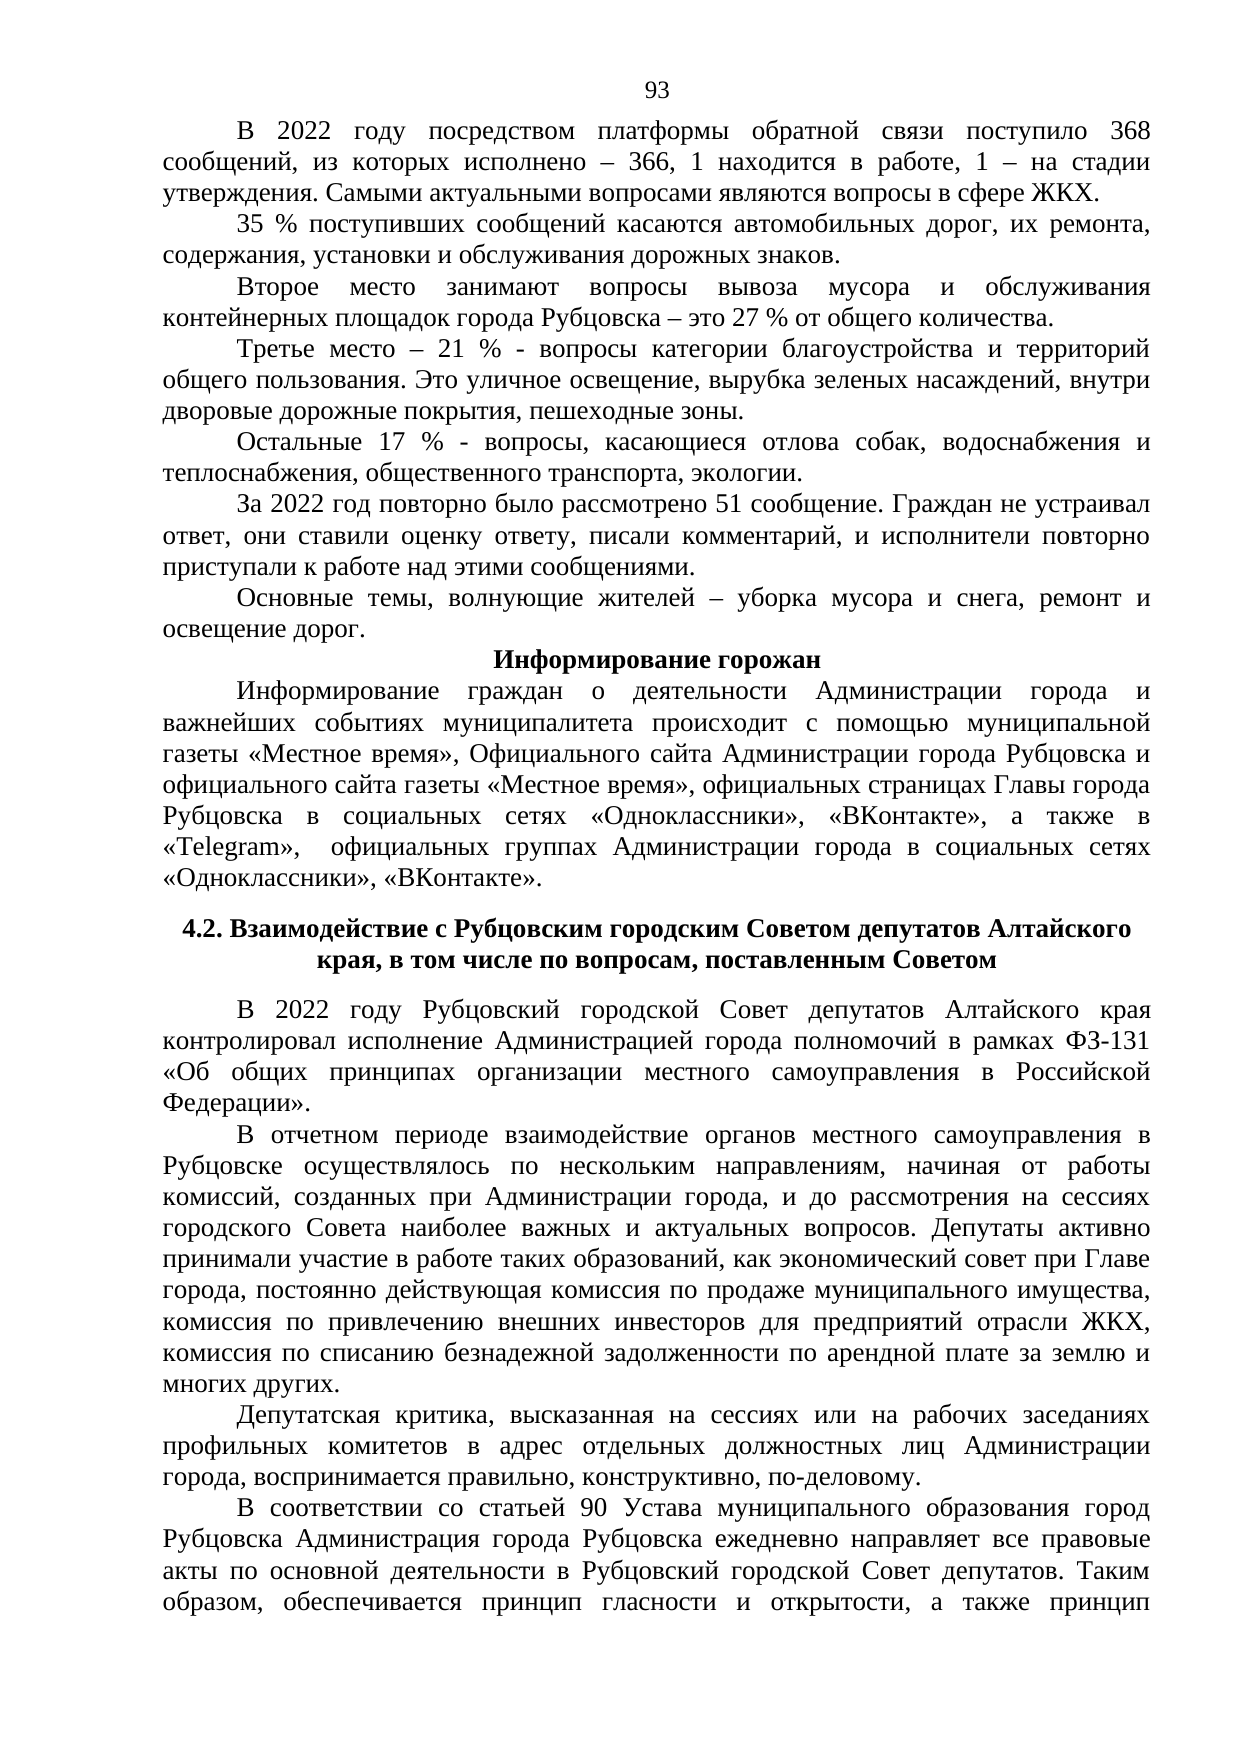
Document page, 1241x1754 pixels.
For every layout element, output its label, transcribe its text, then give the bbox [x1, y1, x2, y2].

text В 2022 году Рубцовский городской Совет депутатов Алтайского края контролировал исполнение Администрацией города полномочий в рамках ФЗ-131 «Об общих принципах организации местного самоуправления в Российской Федерации». [162, 993, 1152, 1118]
text Второе место занимают вопросы вывоза мусора и обслуживания контейнерных площадок города Рубцовска – это 27 % от общего количества. [162, 269, 1152, 332]
text Остальные 17 % - вопросы, касающиеся отлова собак, водоснабжения и теплоснабжения, общественного транспорта, экологии. [162, 425, 1152, 488]
text В отчетном периоде взаимодействие органов местного самоуправления в Рубцовске осуществлялось по нескольким направлениям, начиная от работы комиссий, созданных при Администрации города, и до рассмотрения на сессиях городского Совета наиболее важных и актуальных вопросов. Депутаты активно принимали участие в работе таких образований, как экономический совет при Главе города, постоянно действующая комиссия по продаже муниципального имущества, комиссия по привлечению внешних инвесторов для предприятий отрасли ЖКХ, комиссия по списанию безнадежной задолженности по арендной плате за землю и многих других. [162, 1118, 1152, 1398]
text Информирование граждан о деятельности Администрации города и важнейших событиях муниципалитета происходит с помощью муниципальной газеты «Местное время», Официального сайта Администрации города Рубцовска и официального сайта газеты «Местное время», официальных страницах Главы города Рубцовска в социальных сетях «Одноклассники», «ВКонтакте», а также в «Telegram», официальных группах Администрации города в социальных сетях «Одноклассники», «ВКонтакте». [162, 674, 1152, 892]
text Депутатская критика, высказанная на сессиях или на рабочих заседаниях профильных комитетов в адрес отдельных должностных лиц Администрации города, воспринимается правильно, конструктивно, по-деловому. [162, 1398, 1152, 1491]
text В 2022 году посредством платформы обратной связи поступило 368 сообщений, из которых исполнено – 366, 1 находится в работе, 1 – на стадии утверждения. Самыми актуальными вопросами являются вопросы в сфере ЖКХ. [162, 114, 1152, 207]
text Основные темы, волнующие жителей – уборка мусора и снега, ремонт и освещение дорог. [162, 581, 1152, 643]
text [162, 1491, 1152, 1616]
text 4.2. Взаимодействие с Рубцовским городским Советом депутатов Алтайского края, в том числе по вопросам, поставленным Советом [162, 912, 1152, 974]
text Третье место – 21 % - вопросы категории благоустройства и территорий общего пользования. Это уличное освещение, вырубка зеленых насаждений, внутри дворовые дорожные покрытия, пешеходные зоны. [162, 332, 1152, 425]
text За 2022 год повторно было рассмотрено 51 сообщение. Граждан не устраивал ответ, они ставили оценку ответу, писали комментарий, и исполнители повторно приступали к работе над этими сообщениями. [162, 488, 1152, 581]
text 35 % поступивших сообщений касаются автомобильных дорог, их ремонта, содержания, установки и обслуживания дорожных знаков. [162, 207, 1152, 269]
text Информирование горожан [162, 643, 1152, 674]
